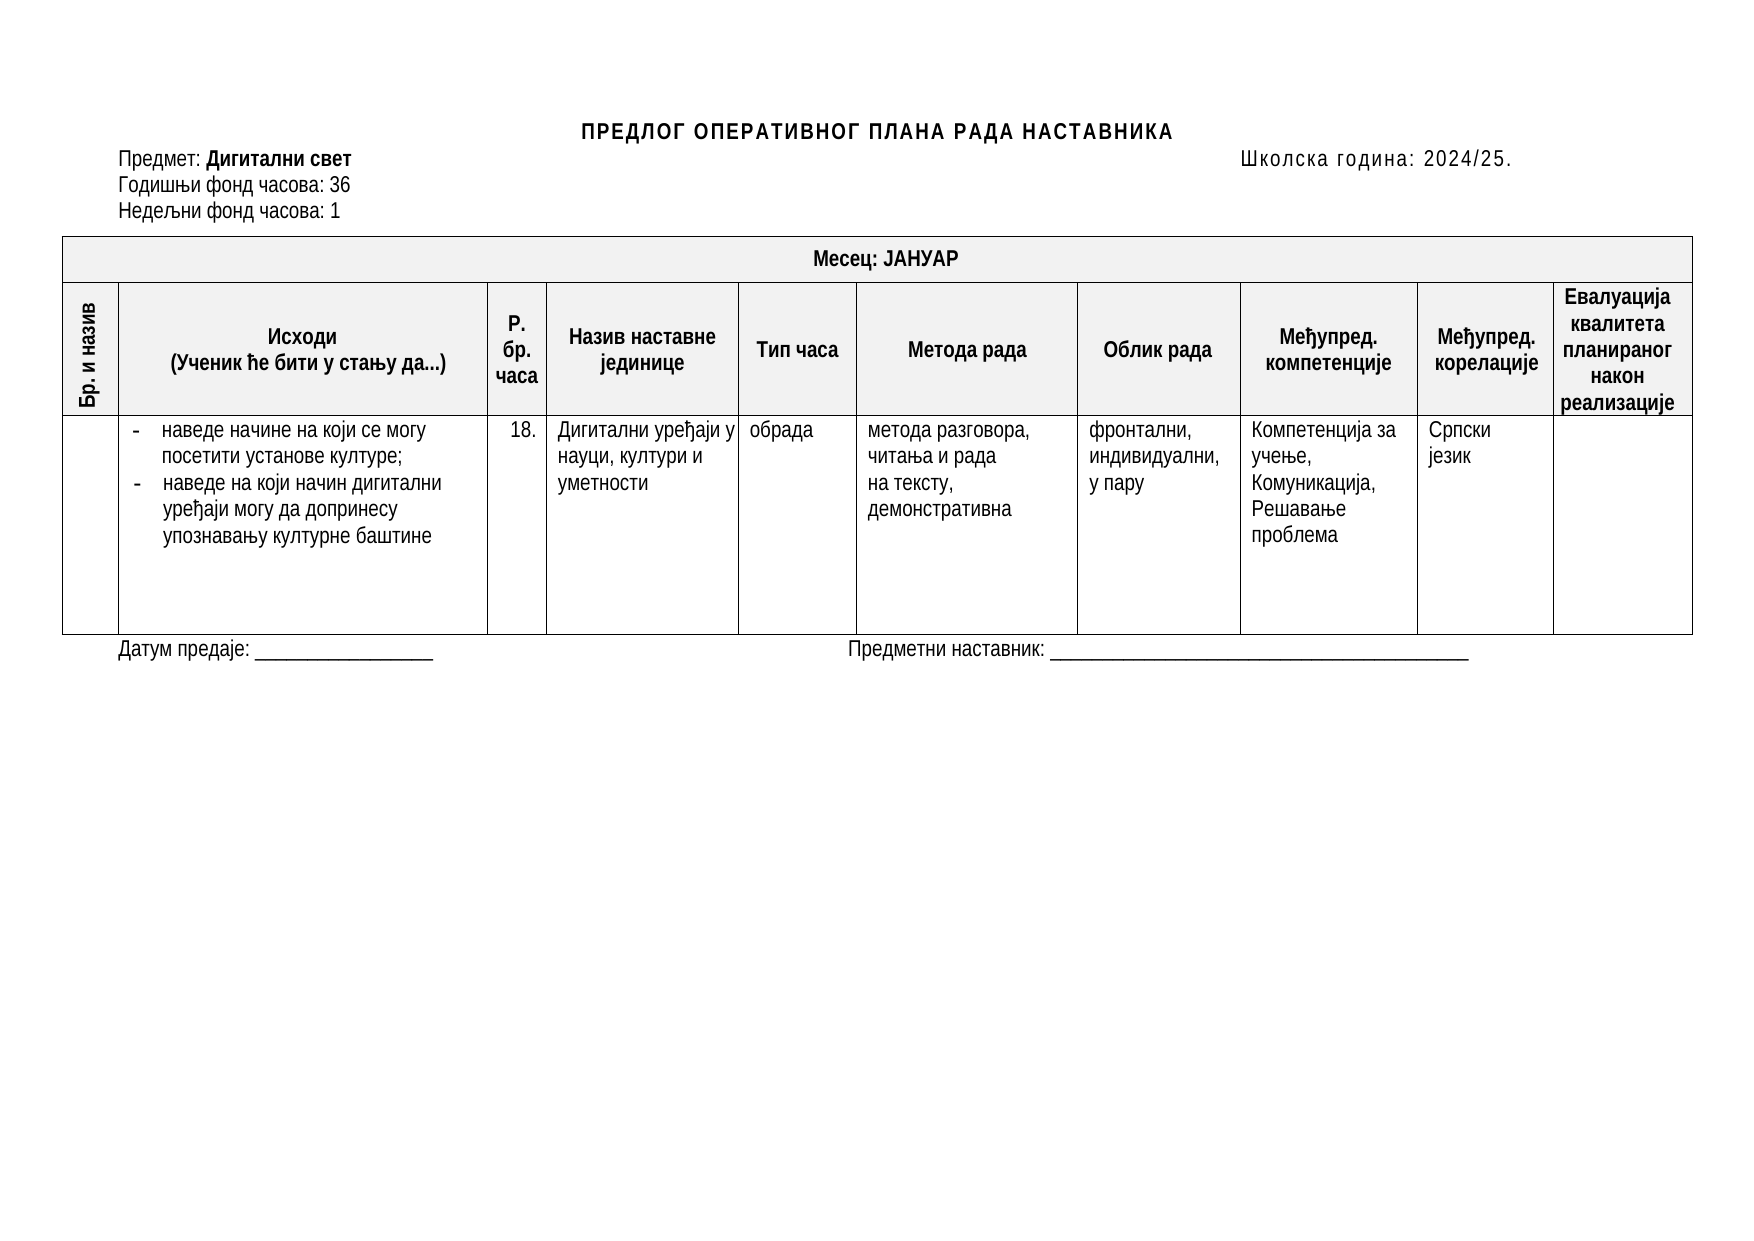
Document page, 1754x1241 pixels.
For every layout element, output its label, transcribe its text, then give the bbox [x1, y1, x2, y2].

table_cell Назив наставне јединице [547, 283, 738, 415]
table_cell [1554, 416, 1692, 634]
table_cell [488, 416, 546, 634]
text ПРЕДЛОГ ОПЕРАТИВНОГ ПЛАНА РАДА НАСТАВНИКА [118, 118, 1636, 144]
table_cell Исходи (Ученик ће бити у стању да...) [119, 283, 487, 415]
table_cell Компетенција за учење, Комуникација, Решавање проблема [1241, 416, 1417, 634]
table_cell наведе начине на који се могу посетити установе културе; наведе на који начин дигитални уређаји могу да допринесу упознавању културне баштине [119, 416, 487, 634]
table_cell обрада [739, 416, 856, 634]
table_header Месец: ЈАНУАР [63, 237, 1692, 282]
text Предмет: Дигитални свет Школска година: 2024/25. [118, 144, 1636, 171]
table_cell Облик рада [1078, 283, 1240, 415]
table_cell Дигитални уређаји у науци, култури и уметности [547, 416, 738, 634]
table_cell [63, 416, 118, 634]
table_cell Међупред. компетенције [1241, 283, 1417, 415]
table_cell Евалуација квалитета планираног након реализације [1554, 283, 1692, 415]
table_cell метода разговора, читања и рада на тексту, демонстративна [857, 416, 1077, 634]
table_cell Тип часа [739, 283, 856, 415]
table_cell фронтални, индивидуални, у пару [1078, 416, 1240, 634]
text Недељни фонд часова: 1 [118, 197, 1636, 223]
table_cell Српски језик [1418, 416, 1553, 634]
text Датум предаје: _________________ Предметни наставник: ________________________________________ [118, 635, 1636, 661]
table_cell Бр. и назив наст. теме [63, 283, 118, 415]
table_cell Међупред. корелације [1418, 283, 1553, 415]
table_cell Метода рада [857, 283, 1077, 415]
text Годишњи фонд часова: 36 [118, 171, 1636, 197]
table_cell Р. бр. часа [488, 283, 546, 415]
